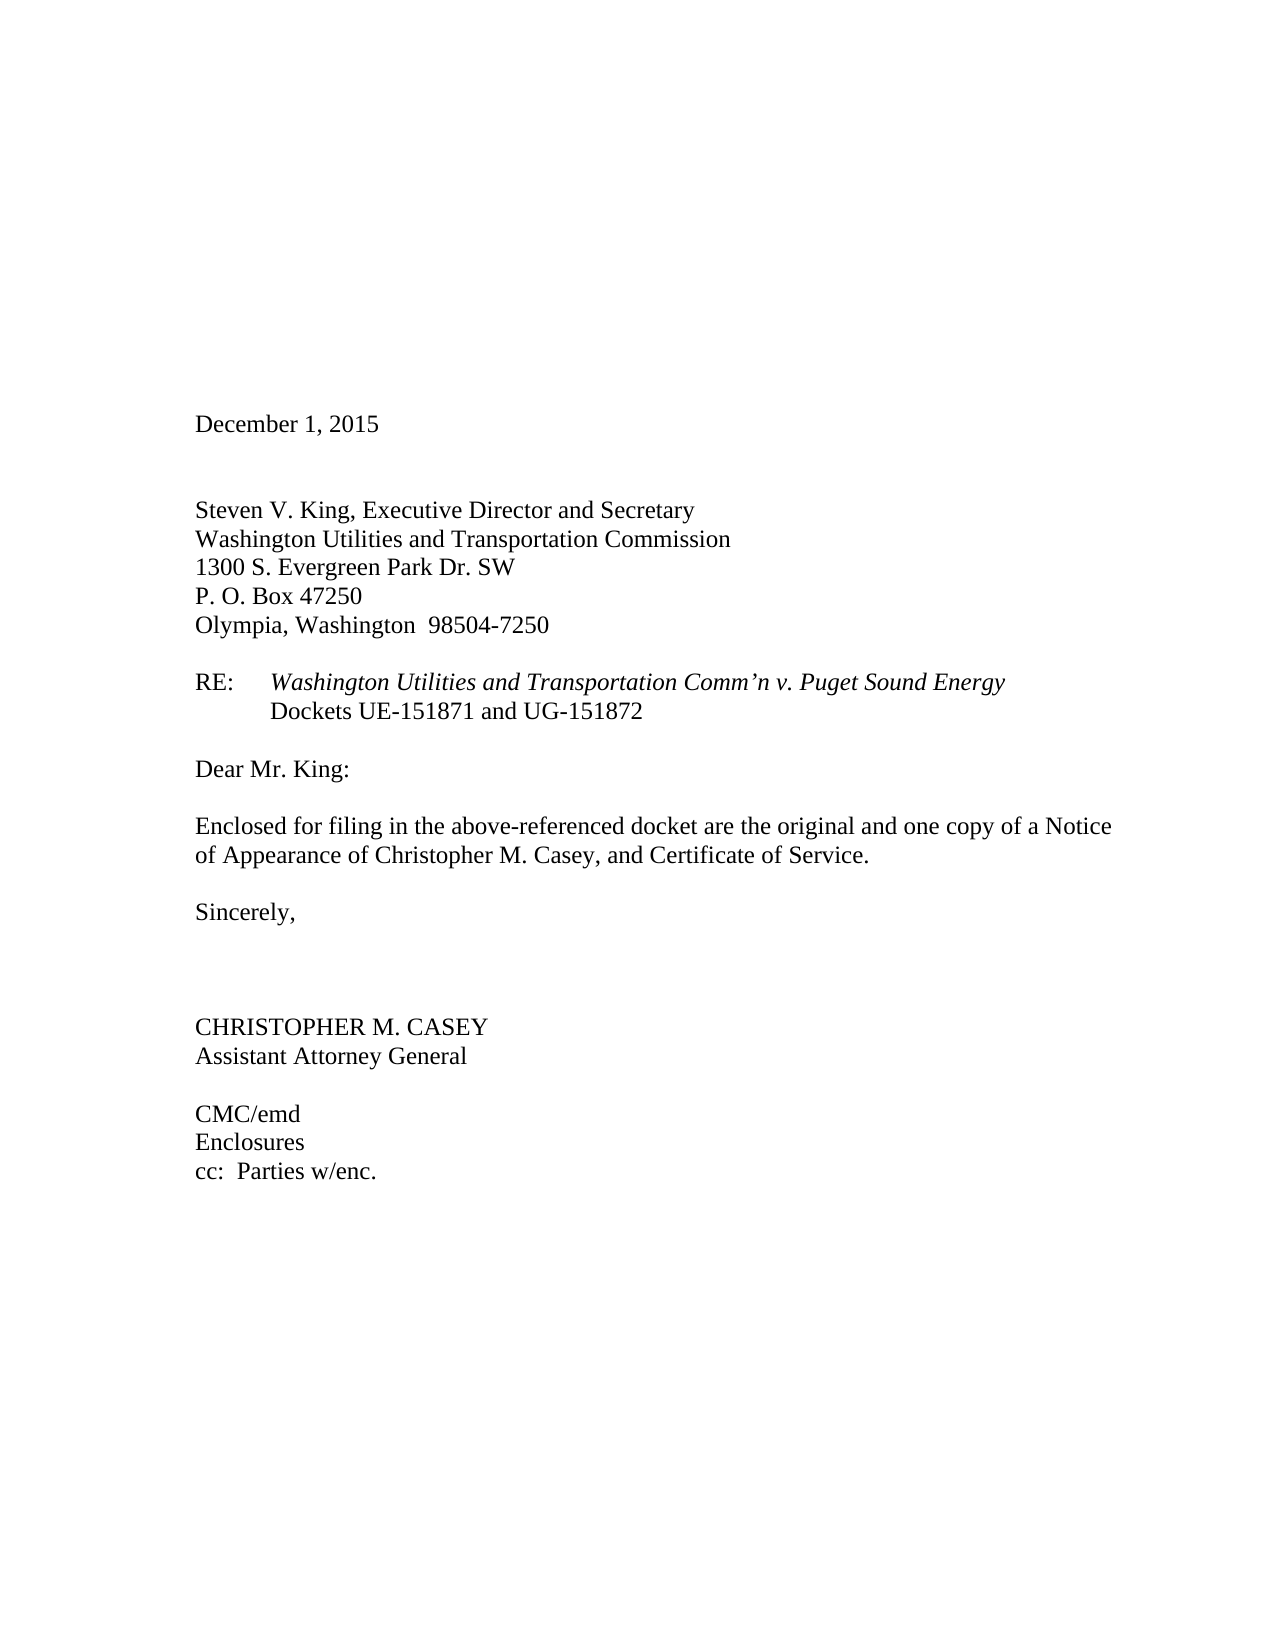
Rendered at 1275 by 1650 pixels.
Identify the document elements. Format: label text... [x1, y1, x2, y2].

text December 1, 2015 [195, 380, 1125, 437]
text cc: Parties w/enc. [195, 1156, 1125, 1185]
text RE: Washington Utilities and Transportation Comm’n v. Puget Sound Energy [195, 667, 1125, 696]
text Steven V. King, Executive Director and Secretary [195, 495, 1125, 524]
text Assistant Attorney General [195, 1041, 1125, 1070]
text CHRISTOPHER M. CASEY [195, 1012, 1125, 1041]
text Sincerely, [195, 897, 1125, 926]
text Enclosures [195, 1127, 1125, 1156]
text Enclosed for filing in the above-referenced docket are the original and one copy of a Notice of Appearance of Christopher M. Casey, and Certificate of Service. [195, 811, 1125, 869]
text Dockets UE-151871 and UG-151872 [195, 696, 1125, 725]
text Dear Mr. King: [195, 754, 1125, 782]
text Utilities and Transportation Commission [195, 524, 1125, 552]
text CMC/emd [195, 1099, 1125, 1127]
